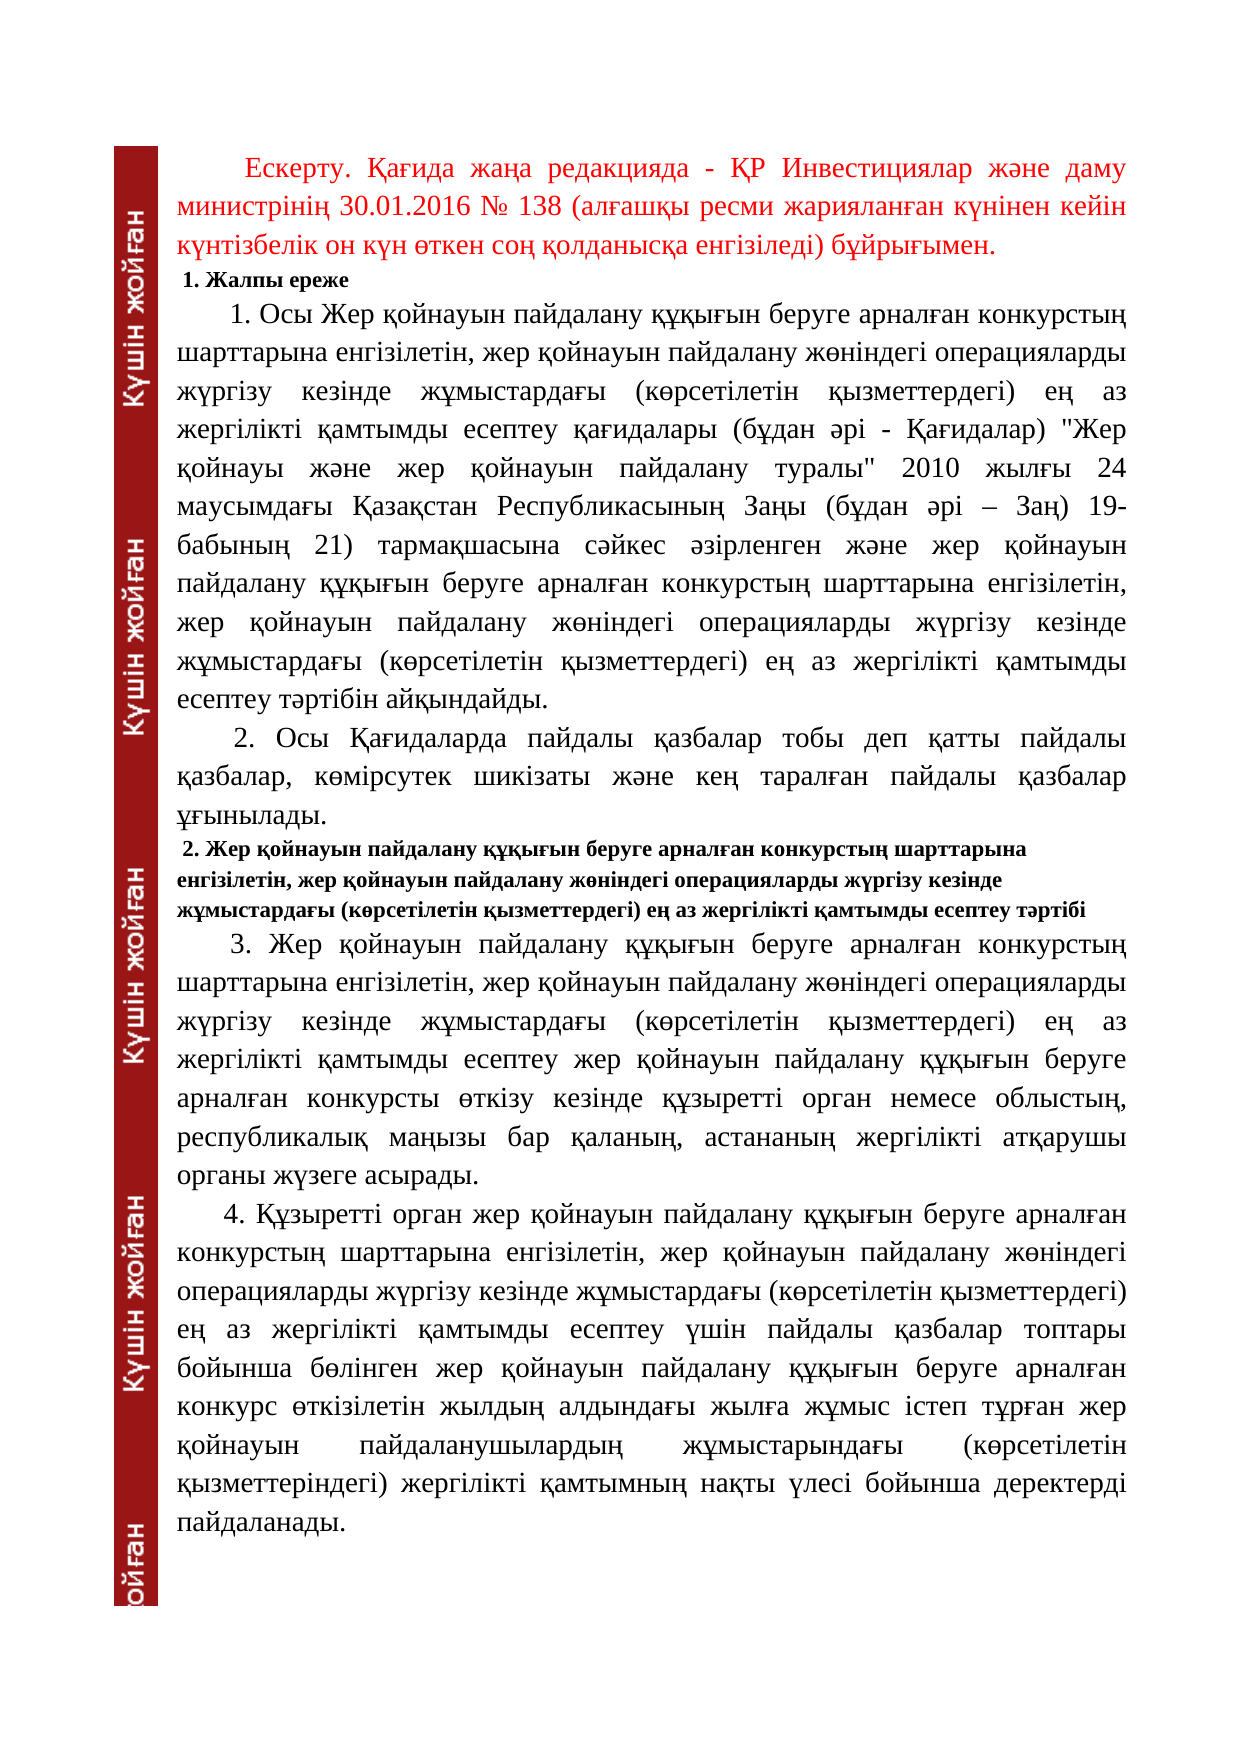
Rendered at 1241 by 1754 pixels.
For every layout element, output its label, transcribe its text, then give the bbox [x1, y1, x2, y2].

text 2. Осы Қағидаларда пайдалы қазбалар тобы деп қатты пайдалы қазбалар, көмiрсутек шикiзаты және кең таралған пайдалы қазбалар ұғынылады. [112, 720, 1128, 830]
text 2. Жер қойнауын пайдалану құқығын беруге арналған конкурстың шарттарына енгiзiлетiн, жер қойнауын пайдалану жөнiндегi операцияларды жүргiзу кезiнде жұмыстардағы (көрсетілетін қызметтердегi) ең аз жергілікті қамтымды есептеу тәртібі [112, 835, 1128, 922]
text 3. Жер қойнауын пайдалану құқығын беруге арналған конкурстың шарттарына енгiзiлетiн, жер қойнауын пайдалану жөнiндегi операцияларды жүргiзу кезiнде жұмыстардағы (көрсетілетін қызметтердегi) ең аз жергілікті қамтымды есептеу жер қойнауын пайдалану құқығын беруге арналған конкурсты өткiзу кезiнде құзыреттi орган немесе облыстың, республикалық маңызы бар қаланың, астананың жергiлiктi атқарушы органы жүзеге асырады. [112, 926, 1128, 1191]
picture [114, 1538, 158, 1606]
text Ескерту. Қағида жаңа редакцияда - ҚР Инвестициялар және даму министрінің 30.01.2016 № 138 (алғашқы ресми жарияланған күнінен кейін күнтізбелік он күн өткен соң қолданысқа енгізіледі) бұйрығымен. [112, 150, 1128, 261]
picture [114, 261, 158, 266]
text 1. Осы Жер қойнауын пайдалану құқығын беруге арналған конкурстың шарттарына енгізілетін, жер қойнауын пайдалану жөніндегі операцияларды жүргізу кезінде жұмыстардағы (көрсетілетін қызметтердегі) ең аз жергілікті қамтымды есептеу қағидалары (бұдан әрi - Қағидалар) "Жер қойнауы және жер қойнауын пайдалану туралы" 2010 жылғы 24 маусымдағы Қазақстан Республикасының Заңы (бұдан әрі – Заң) 19-бабының 21) тармақшасына сәйкес әзiрленген және жер қойнауын пайдалану құқығын беруге арналған конкурстың шарттарына енгізілетін, жер қойнауын пайдалану жөніндегі операцияларды жүргізу кезінде жұмыстардағы (көрсетілетін қызметтердегі) ең аз жергілікті қамтымды есептеу тәртiбiн айқындайды. [112, 296, 1128, 715]
picture [114, 715, 158, 720]
text 4. Құзыреттi орган жер қойнауын пайдалану құқығын беруге арналған конкурстың шарттарына енгiзiлетiн, жер қойнауын пайдалану жөнiндегi операцияларды жүргiзу кезiнде жұмыстардағы (көрсетілетін қызметтердегi) ең аз жергілікті қамтымды есептеу үшiн пайдалы қазбалар топтары бойынша бөлiнген жер қойнауын пайдалану құқығын беруге арналған конкурс өткiзілетін жылдың алдындағы жылға жұмыс iстеп тұрған жер қойнауын пайдаланушылардың жұмыстарындағы (көрсетілетін қызметтерiндегi) жергілікті қамтымның нақты үлесi бойынша деректердi пайдаланады. [112, 1196, 1128, 1538]
picture [114, 146, 158, 150]
picture [114, 1191, 158, 1196]
picture [114, 292, 158, 296]
picture [114, 830, 158, 835]
text 1. Жалпы ереже [112, 266, 1128, 292]
picture [114, 922, 158, 926]
